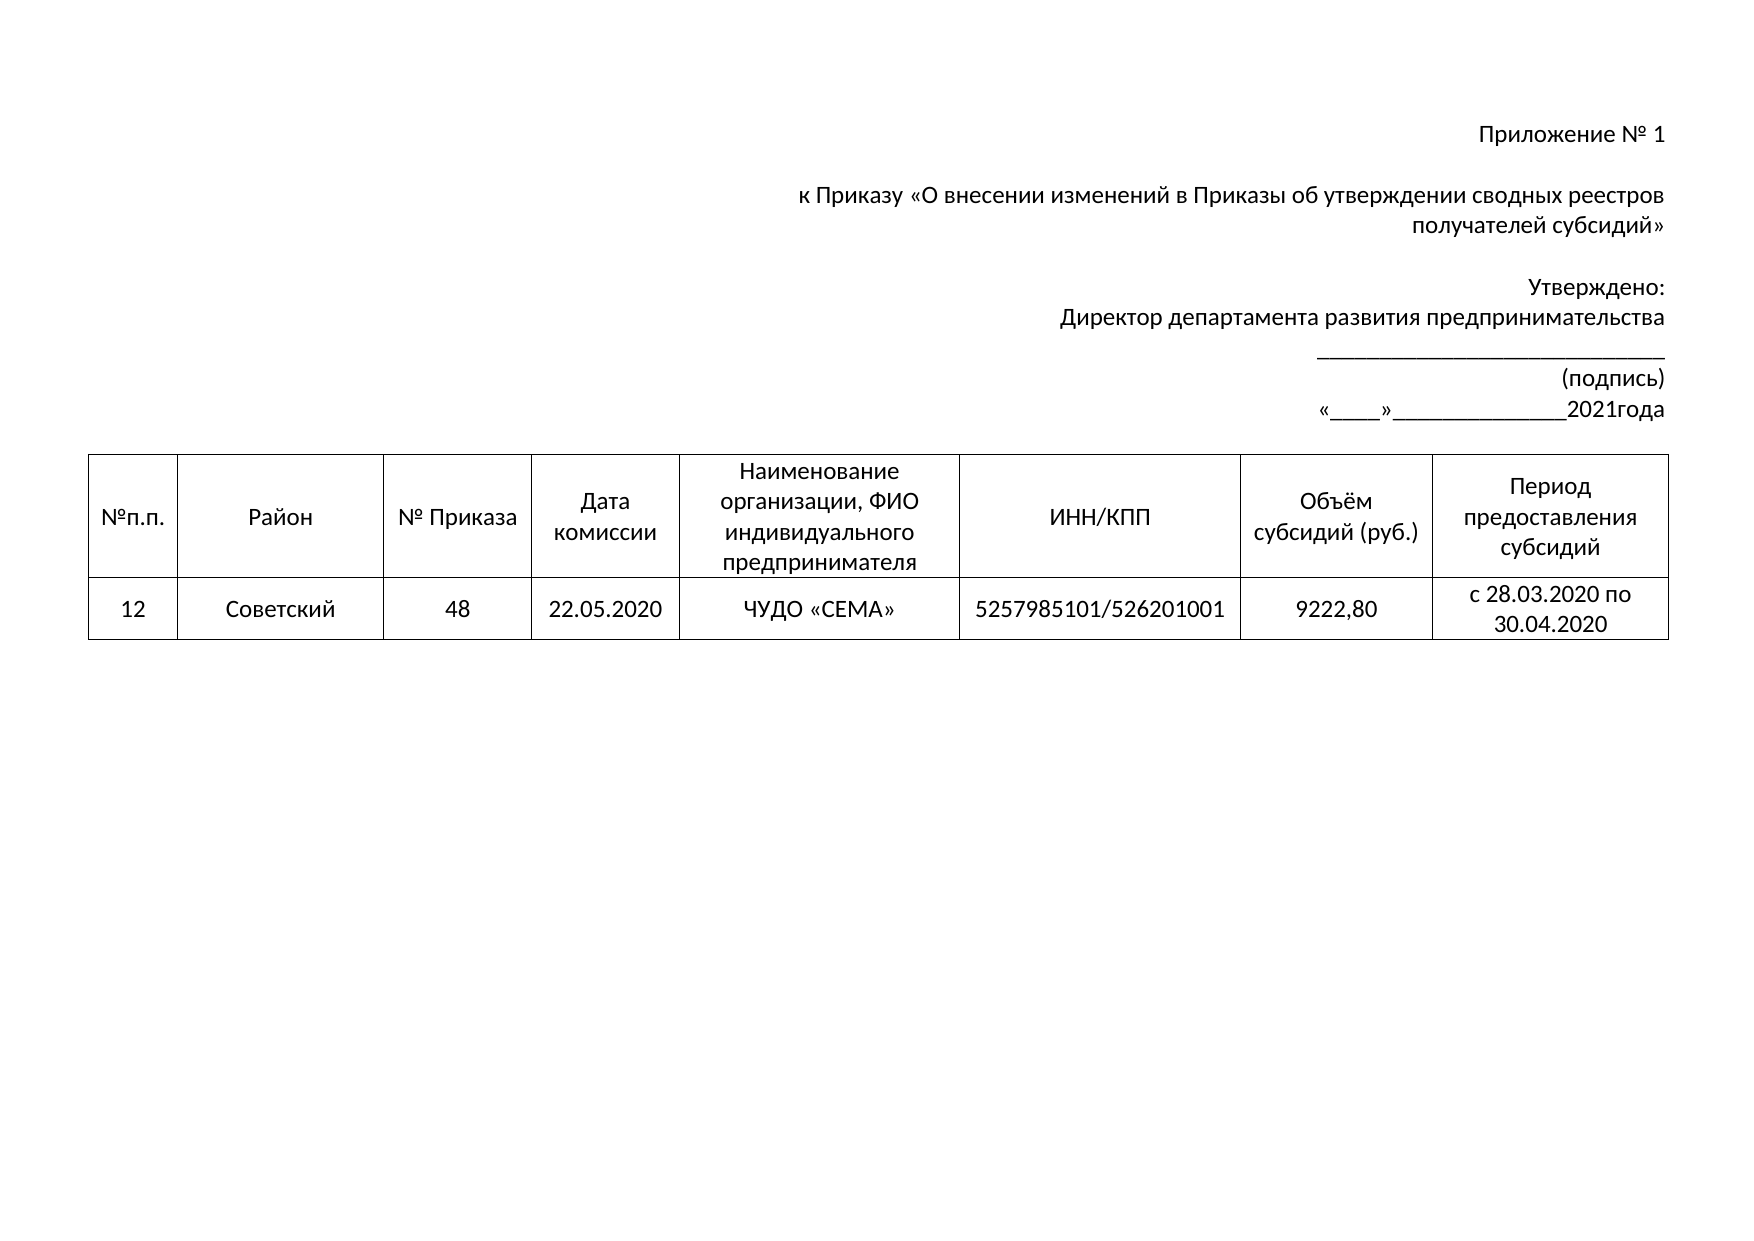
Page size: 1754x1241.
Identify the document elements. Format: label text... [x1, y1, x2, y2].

table_cell 48 [384, 578, 531, 639]
table_cell 5257985101/526201001 [960, 578, 1240, 639]
text «____»______________2021года [664, 393, 1665, 423]
table_header Наименование организации, ФИО индивидуального предпринимателя [680, 455, 959, 577]
text к Приказу «О внесении изменений в Приказы об утверждении сводных реестров получателей субсидий» [664, 179, 1665, 240]
text Приложение № 1 [44, 118, 1665, 149]
table_header Район [178, 455, 383, 577]
table_cell с 28.03.2020 по 30.04.2020 [1433, 578, 1668, 639]
table_cell Советский [178, 578, 383, 639]
text ____________________________ [44, 332, 1665, 362]
table_header Период предоставления субсидий [1433, 455, 1668, 577]
table_cell 22.05.2020 [532, 578, 679, 639]
text Директор департамента развития предпринимательства [44, 301, 1665, 332]
text Утверждено: [44, 271, 1665, 301]
table_header № Приказа [384, 455, 531, 577]
table_header ИНН/КПП [960, 455, 1240, 577]
table_header Дата комиссии [532, 455, 679, 577]
table_cell 9222,80 [1241, 578, 1432, 639]
table_cell ЧУДО «СЕМА» [680, 578, 959, 639]
table_header №п.п. [89, 455, 177, 577]
table_cell 12 [89, 578, 177, 639]
table_header Объём субсидий (руб.) [1241, 455, 1432, 577]
text (подпись) [44, 362, 1665, 393]
